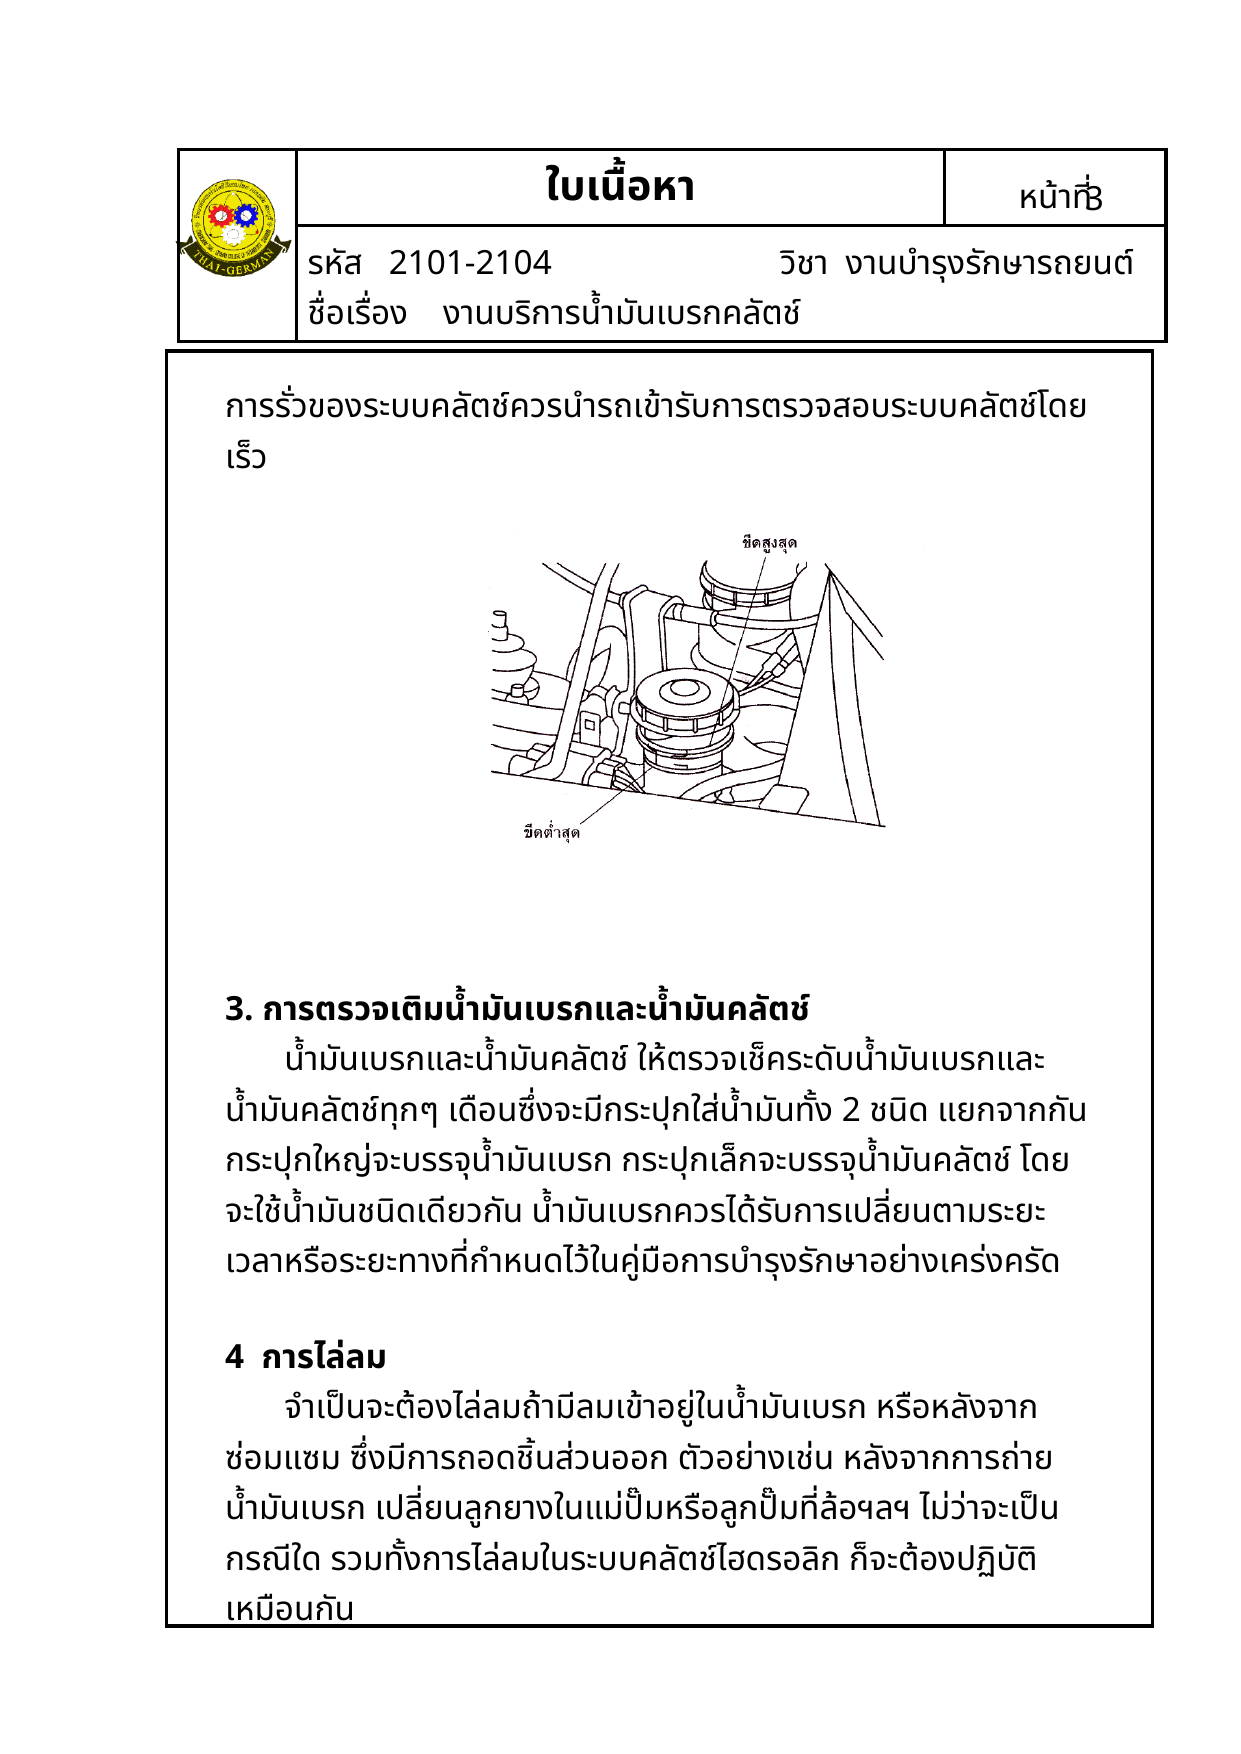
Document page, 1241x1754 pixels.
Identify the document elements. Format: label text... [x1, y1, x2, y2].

text 4 การไล่ลม [225, 1333, 1090, 1383]
picture [173, 173, 177, 296]
text 3. การตรวจเติมน้ำมันเบรกและน้ำมันคลัตช์ [225, 984, 1090, 1035]
picture [180, 173, 295, 296]
text น้ำมันเบรกและน้ำมันคลัตช์ ให้ตรวจเช็คระดับน้ำมันเบรกและน้ำมันคลัตช์ทุกๆ เดือนซึ่งจะมีกระปุกใส่น้ำมันทั้ง 2 ชนิด แยกจากกัน กระปุกใหญ่จะบรรจุน้ำมันเบรก กระปุกเล็กจะบรรจุน้ำมันคลัตช์ โดยจะใช้น้ำมันชนิดเดียวกัน น้ำมันเบรกควรได้รับการเปลี่ยนตามระยะเวลาหรือระยะทางที่กำหนดไว้ในคู่มือการบำรุงรักษาอย่างเคร่งครัด [225, 1035, 1090, 1287]
text จำเป็นจะต้องไล่ลมถ้ามีลมเข้าอยู่ในน้ำมันเบรก หรือหลังจากซ่อมแซม ซึ่งมีการถอดชิ้นส่วนออก ตัวอย่างเช่น หลังจากการถ่ายน้ำมันเบรก เปลี่ยนลูกยางในแม่ปั๊มหรือลูกปั๊มที่ล้อฯลฯ ไม่ว่าจะเป็นกรณีใด รวมทั้งการไล่ลมในระบบคลัตช์ไฮดรอลิก ก็จะต้องปฏิบัติเหมือนกัน [225, 1383, 1090, 1636]
